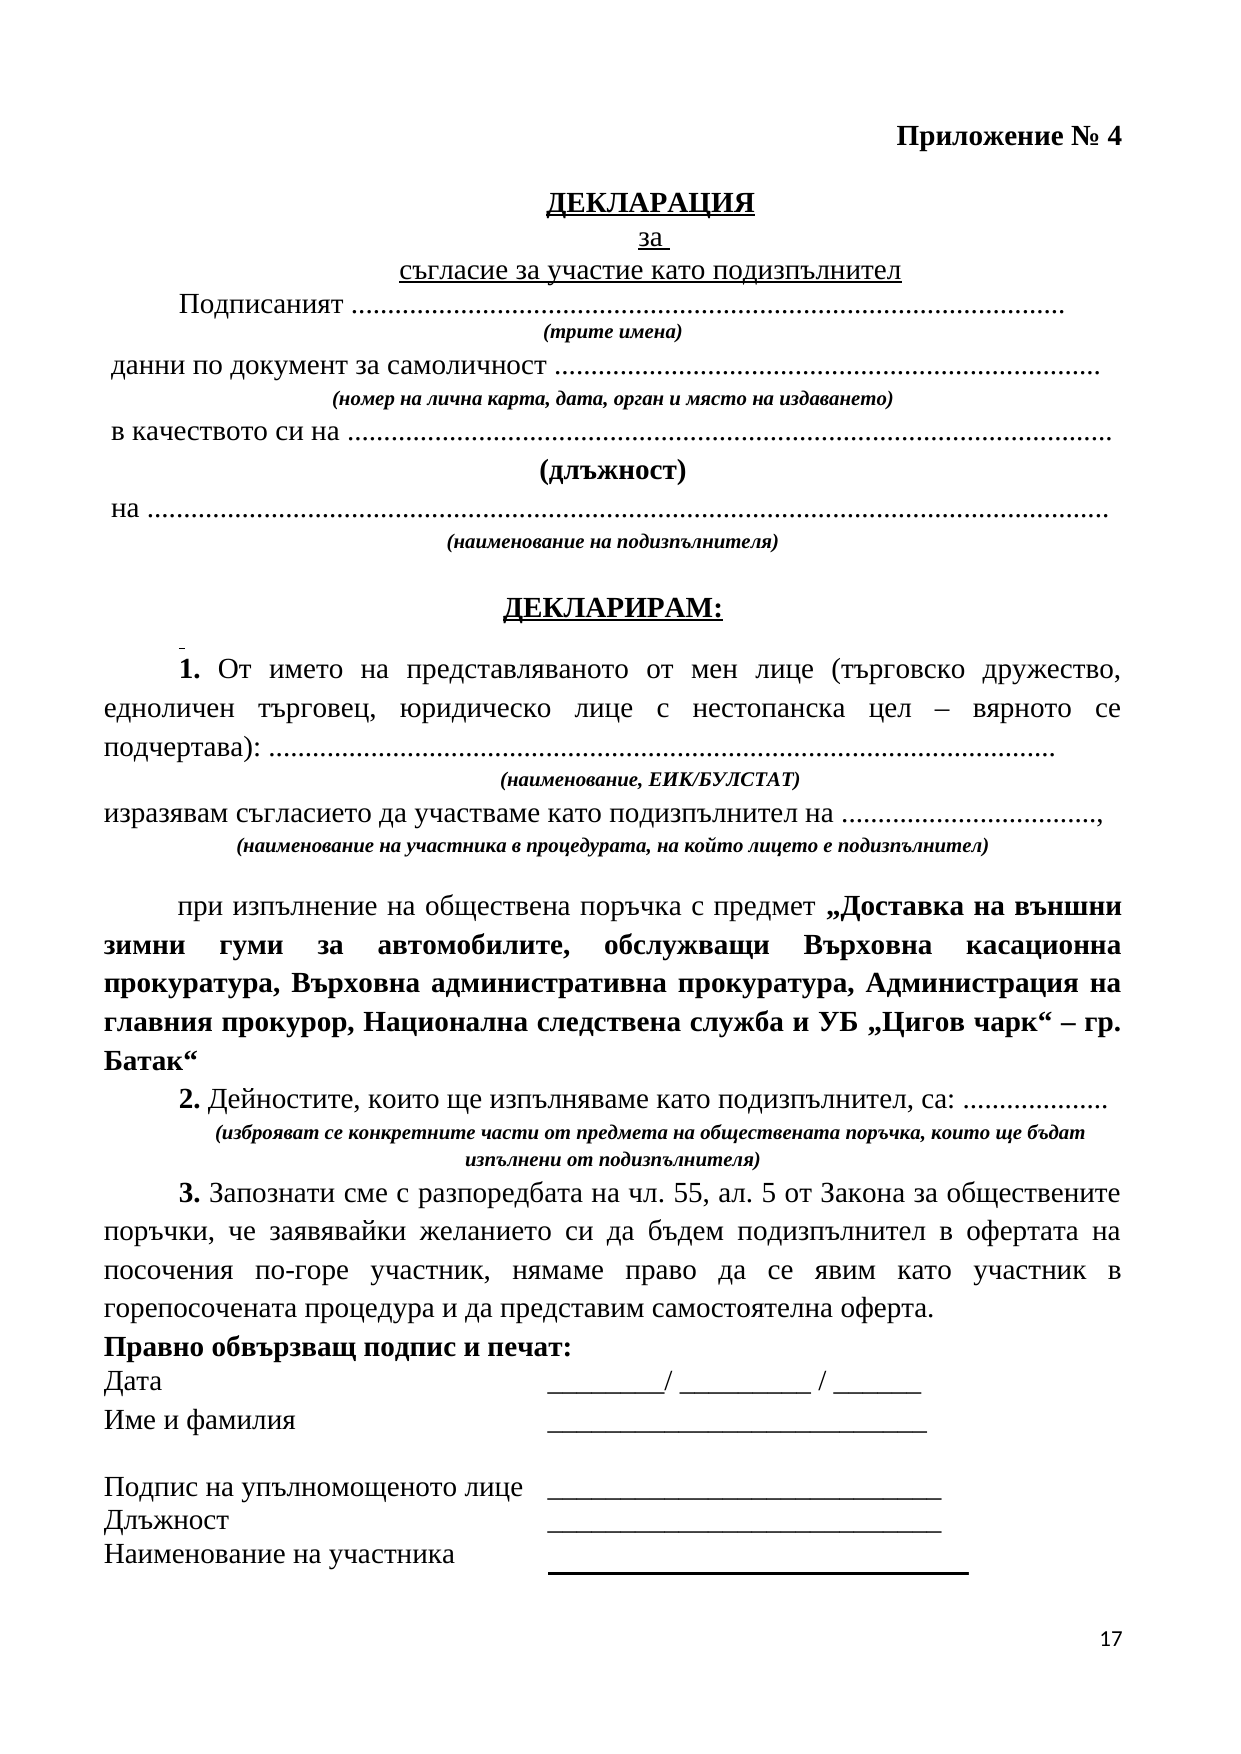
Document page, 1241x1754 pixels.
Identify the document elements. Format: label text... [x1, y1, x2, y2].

text ДЕКЛАРИРАМ: [103, 590, 1122, 623]
text Приложение № 4 [103, 118, 1122, 152]
text (наименование, ЕИК/БУЛСТАТ) [103, 767, 1122, 791]
text изразявам съгласието да участваме като подизпълнител на ..................................., [103, 795, 1122, 828]
text Подписаният .................................................................................................. [103, 286, 1122, 319]
text (номер на лична карта, дата, орган и място на издаването) [103, 386, 1122, 410]
text данни по документ за самоличност ........................................................................... [103, 347, 1122, 381]
text (наименование на участника в процедурата, на който лицето е подизпълнител) [103, 833, 1122, 857]
text (трите имена) [103, 319, 1122, 343]
table_cell ___________________________ [536, 1469, 980, 1502]
text (изброяват се конкретните части от предмета на обществената поръчка, които ще бъдат изпълнени от подизпълнителя) [103, 1120, 1122, 1171]
table_cell Подпис на упълномощеното лице [104, 1469, 536, 1502]
text при изпълнение на обществена поръчка с предмет „Доставка на външни зимни гуми за автомобилите, обслужващи Върховна касационна прокуратура, Върховна административна прокуратура, Администрация на главния прокурор, Национална следствена служба и УБ „Цигов чарк“ – гр. Батак“ [103, 888, 1122, 1076]
text съгласие за участие като подизпълнител [103, 252, 1122, 286]
table_header Дата [104, 1363, 536, 1402]
text 2. Дейностите, които ще изпълняваме като подизпълнител, са: .................... [103, 1081, 1122, 1115]
text 3. Запознати сме с разпоредбата на чл. 55, ал. 5 от Закона за обществените поръчки, че заявявайки желанието си да бъдем подизпълнител в офертата на посочения по-горе участник, нямаме право да се явим като участник в горепосочената процедура и да представим самостоятелна оферта. [103, 1175, 1122, 1324]
text за [103, 219, 1122, 252]
text ДЕКЛАРАЦИЯ [103, 185, 1122, 219]
table_header ________/ _________ / ______ [536, 1363, 980, 1402]
text (длъжност) [103, 452, 1122, 485]
table_cell [536, 1536, 980, 1608]
text 1. От името на представляваното от мен лице (търговско дружество, едноличен търговец, юридическо лице с нестопанска цел – вярното се подчертава): ............................................................................................................ [103, 652, 1122, 762]
table_cell ___________________________ [536, 1503, 980, 1536]
text Правно обвързващ подпис и печат: [103, 1329, 1122, 1363]
table_cell Наименование на участника [104, 1536, 536, 1608]
table_cell Длъжност [104, 1503, 536, 1536]
text в качеството си на ......................................................................................................... [103, 413, 1122, 447]
text на .................................................................................................................................... [103, 490, 1122, 524]
text (наименование на подизпълнителя) [103, 529, 1122, 553]
table_cell __________________________ [536, 1402, 980, 1469]
table_cell Име и фамилия [104, 1402, 536, 1469]
